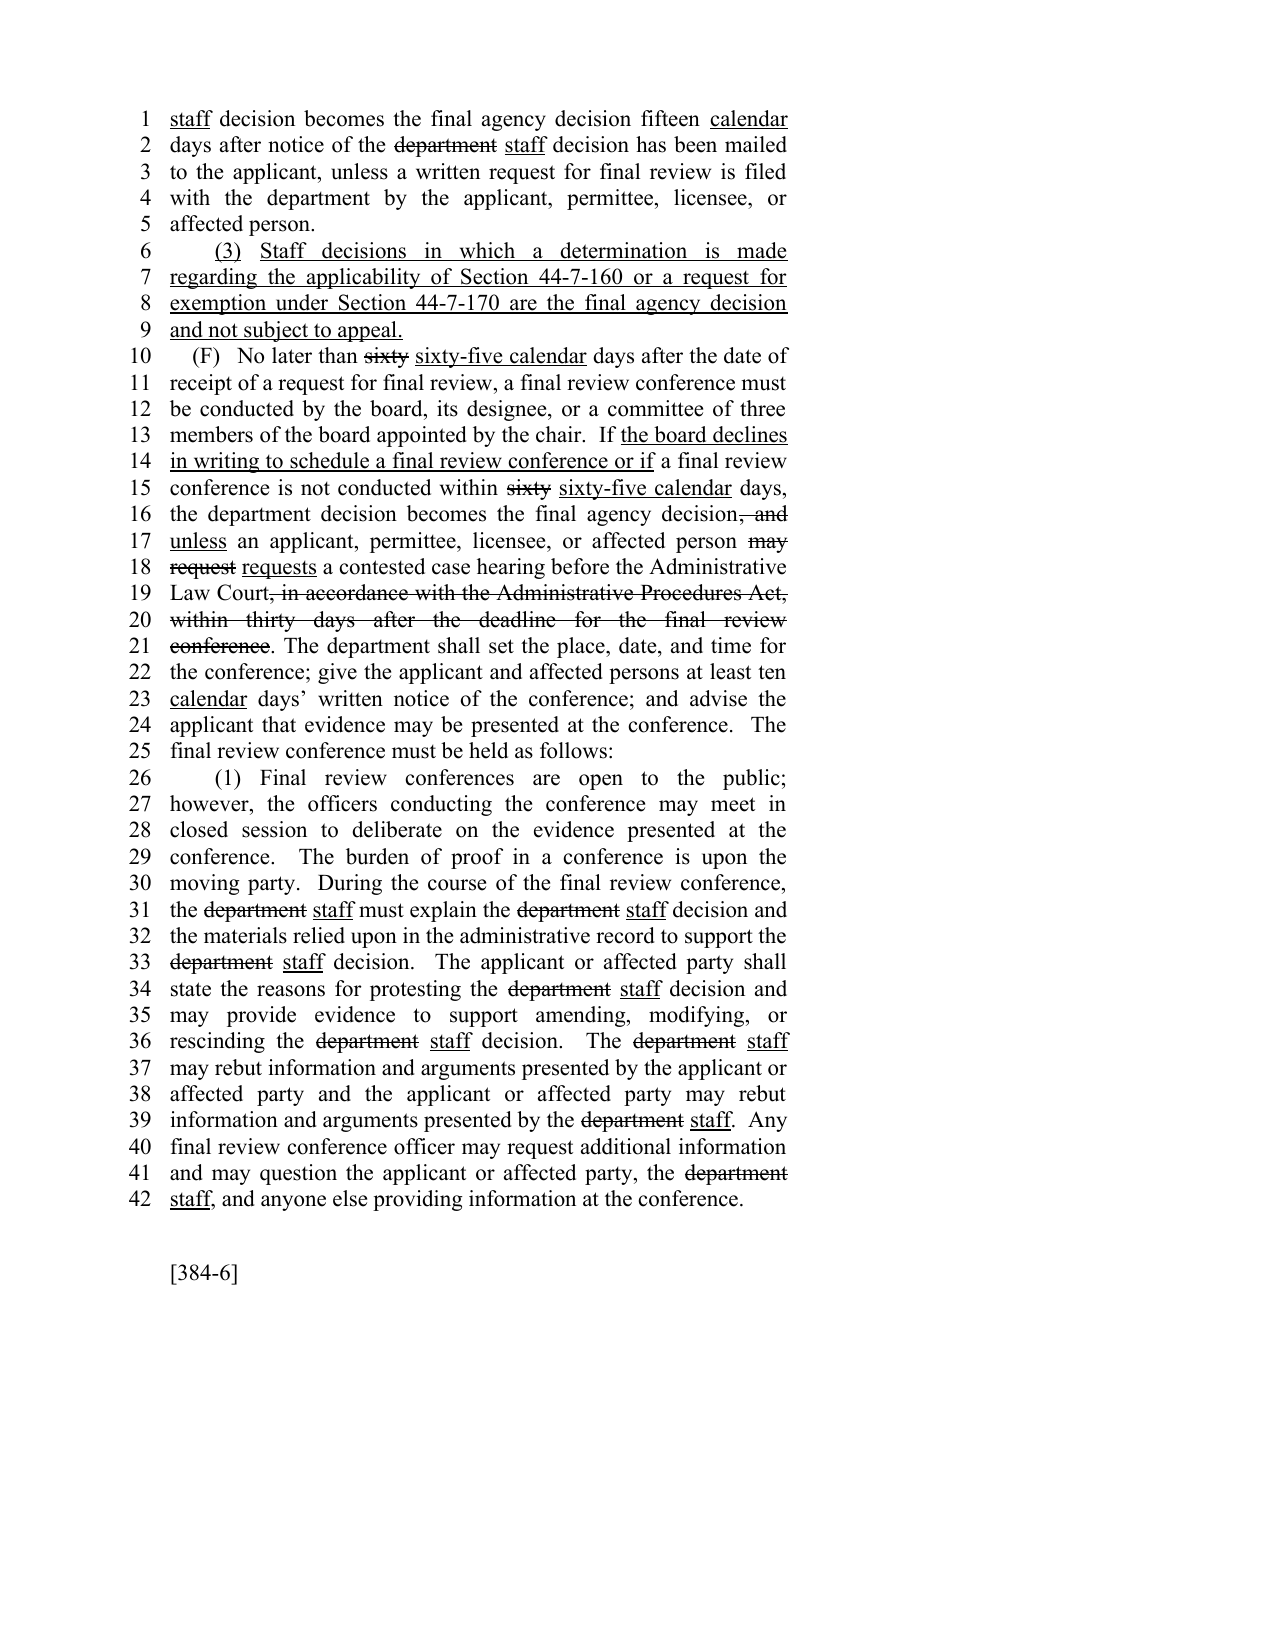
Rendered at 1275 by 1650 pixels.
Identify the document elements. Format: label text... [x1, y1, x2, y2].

text (3) Staff decisions in which a determination is made regarding the applicability of Section 44-7-160 or a request for exemption under Section 44-7-170 are the final agency decision and not subject to appeal. [169, 313, 787, 342]
text (F) No later than sixty sixty-five calendar days after the date of receipt of a request for final review, a final review conference must be conducted by the board, its designee, or a committee of three members of the board appointed by the chair. If the board declines in writing to schedule a final review conference or if a final review conference is not conducted within sixty sixty-five calendar days, the department decision becomes the final agency decision, and unless an applicant, permittee, licensee, or affected person may request requests a contested case hearing before the Administrative Law Court, in accordance with the Administrative Procedures Act, within thirty days after the deadline for the final review conference. The department shall set the place, date, and time for the conference; give the applicant and affected persons at least ten calendar days’ written notice of the conference; and advise the applicant that evidence may be presented at the conference. The final review conference must be held as follows: [169, 621, 787, 764]
text (3) Staff decisions in which a determination is made regarding the applicability of Section 44-7-160 or a request for exemption under Section 44-7-170 are the final agency decision and not subject to appeal. [169, 237, 787, 286]
text (F) No later than sixty sixty-five calendar days after the date of receipt of a request for final review, a final review conference must be conducted by the board, its designee, or a committee of three members of the board appointed by the chair. If the board declines in writing to schedule a final review conference or if a final review conference is not conducted within sixty sixty-five calendar days, the department decision becomes the final agency decision, and unless an applicant, permittee, licensee, or affected person may request requests a contested case hearing before the Administrative Law Court, in accordance with the Administrative Procedures Act, within thirty days after the deadline for the final review conference. The department shall set the place, date, and time for the conference; give the applicant and affected persons at least ten calendar days’ written notice of the conference; and advise the applicant that evidence may be presented at the conference. The final review conference must be held as follows: [169, 342, 787, 620]
text (3) Staff decisions in which a determination is made regarding the applicability of Section 44-7-160 or a request for exemption under Section 44-7-170 are the final agency decision and not subject to appeal. [169, 287, 787, 312]
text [169, 105, 787, 237]
text (1) Final review conferences are open to the public; however, the officers conducting the conference may meet in closed session to deliberate on the evidence presented at the conference. The burden of proof in a conference is upon the moving party. During the course of the final review conference, the department staff must explain the department staff decision and the materials relied upon in the administrative record to support the department staff decision. The applicant or affected party shall state the reasons for protesting the department staff decision and may provide evidence to support amending, modifying, or rescinding the department staff decision. The department staff may rebut information and arguments presented by the applicant or affected party and the applicant or affected party may rebut information and arguments presented by the department staff. Any final review conference officer may request additional information and may question the applicant or affected party, the department staff, and anyone else providing information at the conference. [169, 764, 787, 1212]
